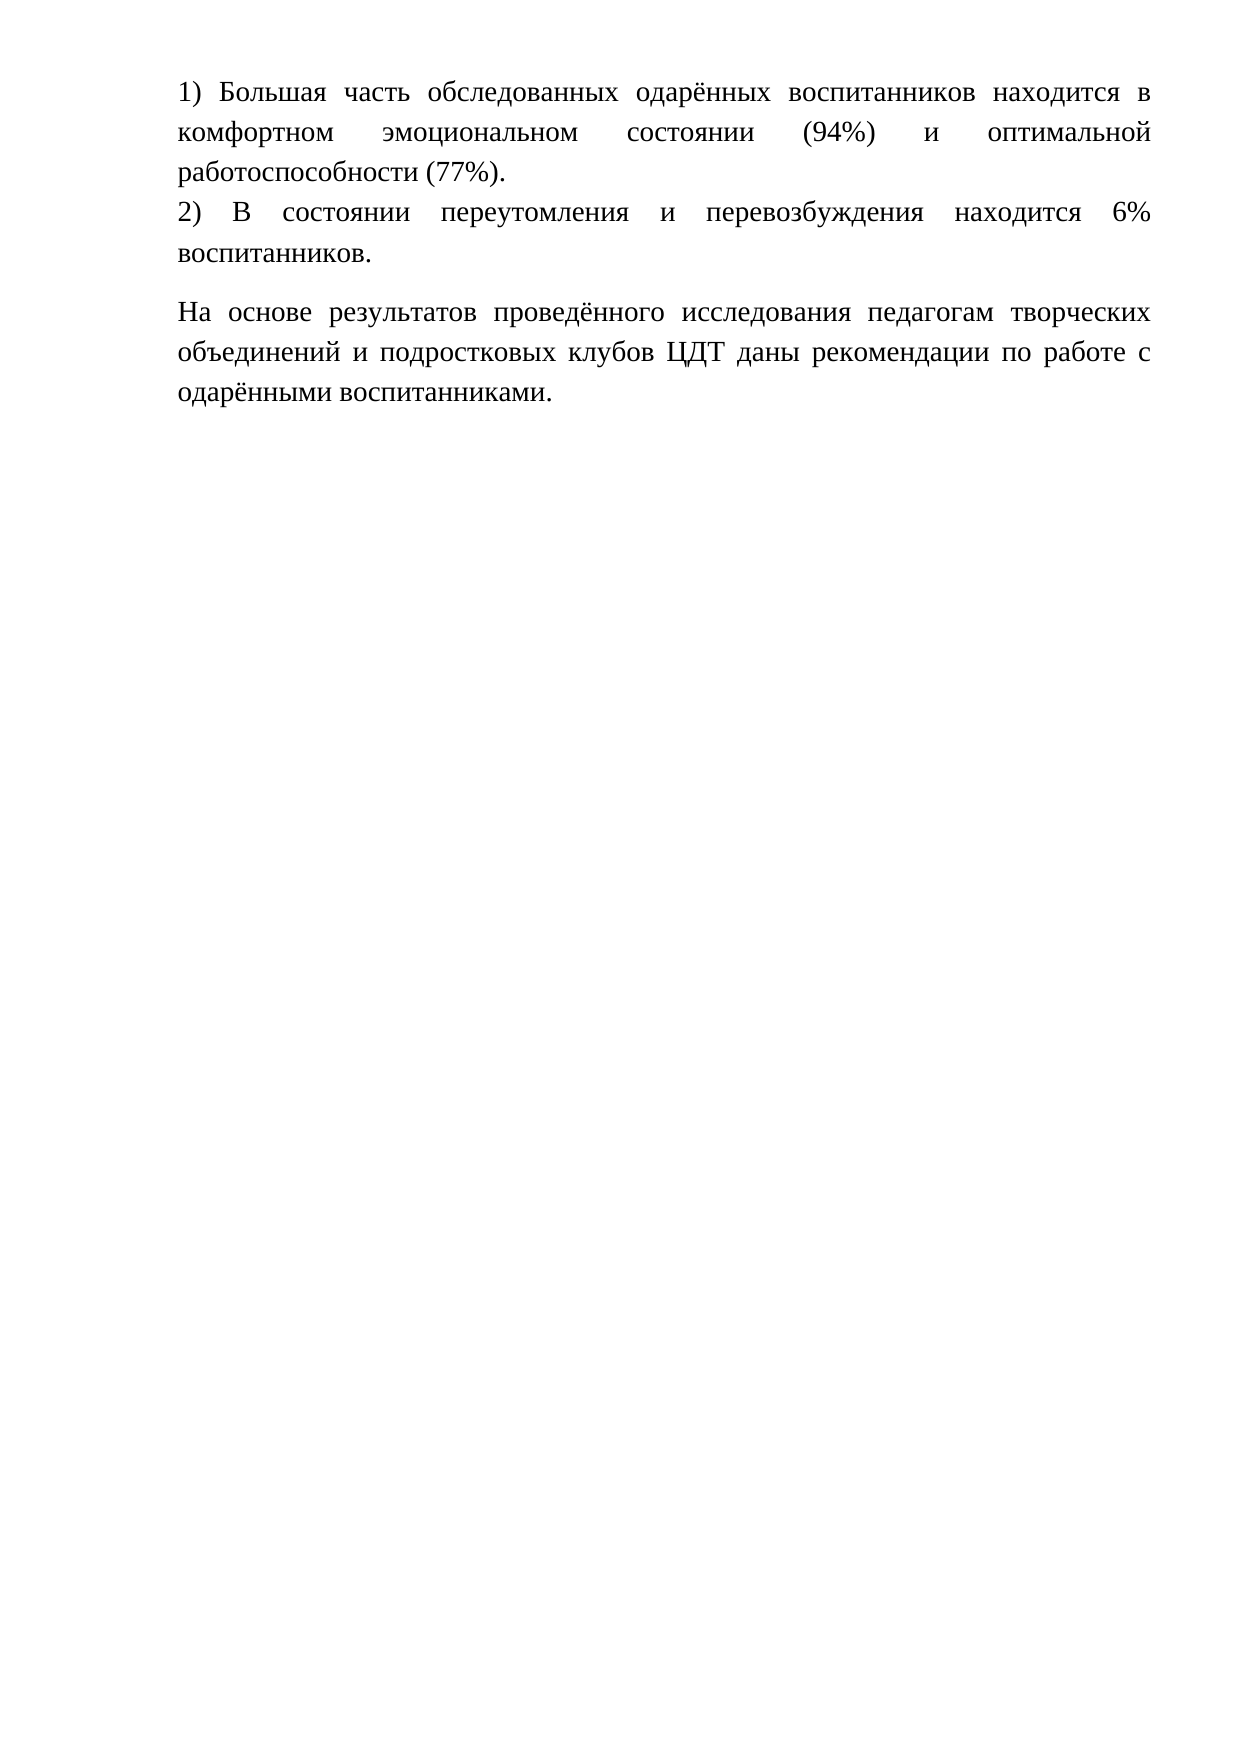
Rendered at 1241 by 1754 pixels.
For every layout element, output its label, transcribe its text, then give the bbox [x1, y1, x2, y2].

text На основе результатов проведённого исследования педагогам творческих объединений и подростковых клубов ЦДТ даны рекомендации по работе с одарёнными воспитанниками. [177, 294, 1152, 408]
text 2) В состоянии переутомления и перевозбуждения находится 6% воспитанников. [177, 194, 1152, 268]
text 1) Большая часть обследованных одарённых воспитанников находится в комфортном эмоциональном состоянии (94%) и оптимальной работоспособности (77%). [177, 74, 1152, 188]
